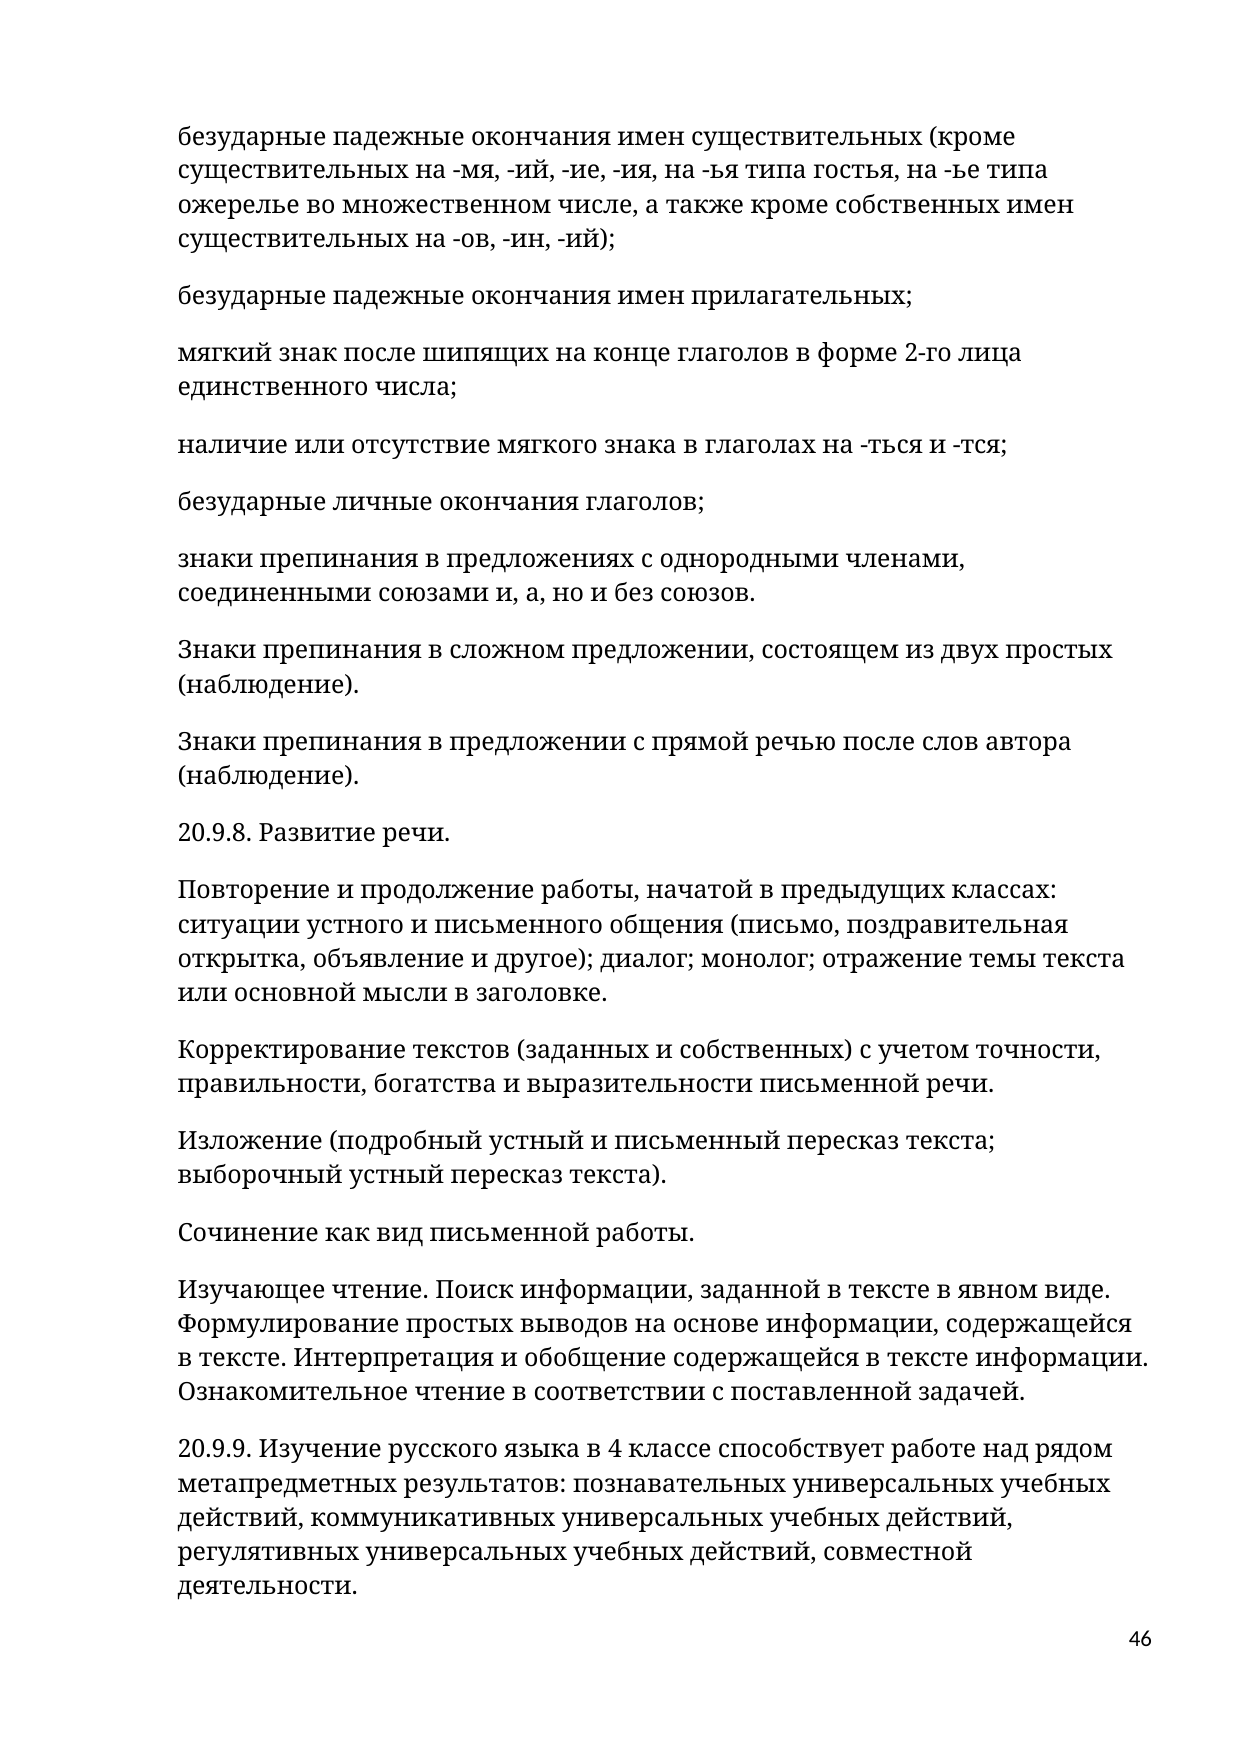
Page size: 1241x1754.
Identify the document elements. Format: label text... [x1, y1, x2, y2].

text 20.9.8. Развитие речи. [177, 815, 1152, 849]
text знаки препинания в предложениях с однородными членами, соединенными союзами и, а, но и без союзов. [177, 541, 1152, 609]
text безударные падежные окончания имен существительных (кроме существительных на -мя, -ий, -ие, -ия, на -ья типа гостья, на -ье типа ожерелье во множественном числе, а также кроме собственных имен существительных на -ов, -ин, -ий); [177, 118, 1152, 254]
text Сочинение как вид письменной работы. [177, 1214, 1152, 1248]
text Корректирование текстов (заданных и собственных) с учетом точности, правильности, богатства и выразительности письменной речи. [177, 1032, 1152, 1100]
text безударные падежные окончания имен прилагательных; [177, 278, 1152, 312]
text Знаки препинания в сложном предложении, состоящем из двух простых (наблюдение). [177, 632, 1152, 700]
text наличие или отсутствие мягкого знака в глаголах на -ться и -тся; [177, 426, 1152, 460]
text Знаки препинания в предложении с прямой речью после слов автора (наблюдение). [177, 723, 1152, 792]
text Изучающее чтение. Поиск информации, заданной в тексте в явном виде. Формулирование простых выводов на основе информации, содержащейся в тексте. Интерпретация и обобщение содержащейся в тексте информации. Ознакомительное чтение в соответствии с поставленной задачей. [177, 1272, 1152, 1408]
text 20.9.9. Изучение русского языка в 4 классе способствует работе над рядом метапредметных результатов: познавательных универсальных учебных действий, коммуникативных универсальных учебных действий, регулятивных универсальных учебных действий, совместной деятельности. [177, 1431, 1152, 1601]
text безударные личные окончания глаголов; [177, 483, 1152, 518]
text Повторение и продолжение работы, начатой в предыдущих классах: ситуации устного и письменного общения (письмо, поздравительная открытка, объявление и другое); диалог; монолог; отражение темы текста или основной мысли в заголовке. [177, 872, 1152, 1008]
text мягкий знак после шипящих на конце глаголов в форме 2-го лица единственного числа; [177, 335, 1152, 403]
text Изложение (подробный устный и письменный пересказ текста; выборочный устный пересказ текста). [177, 1123, 1152, 1191]
